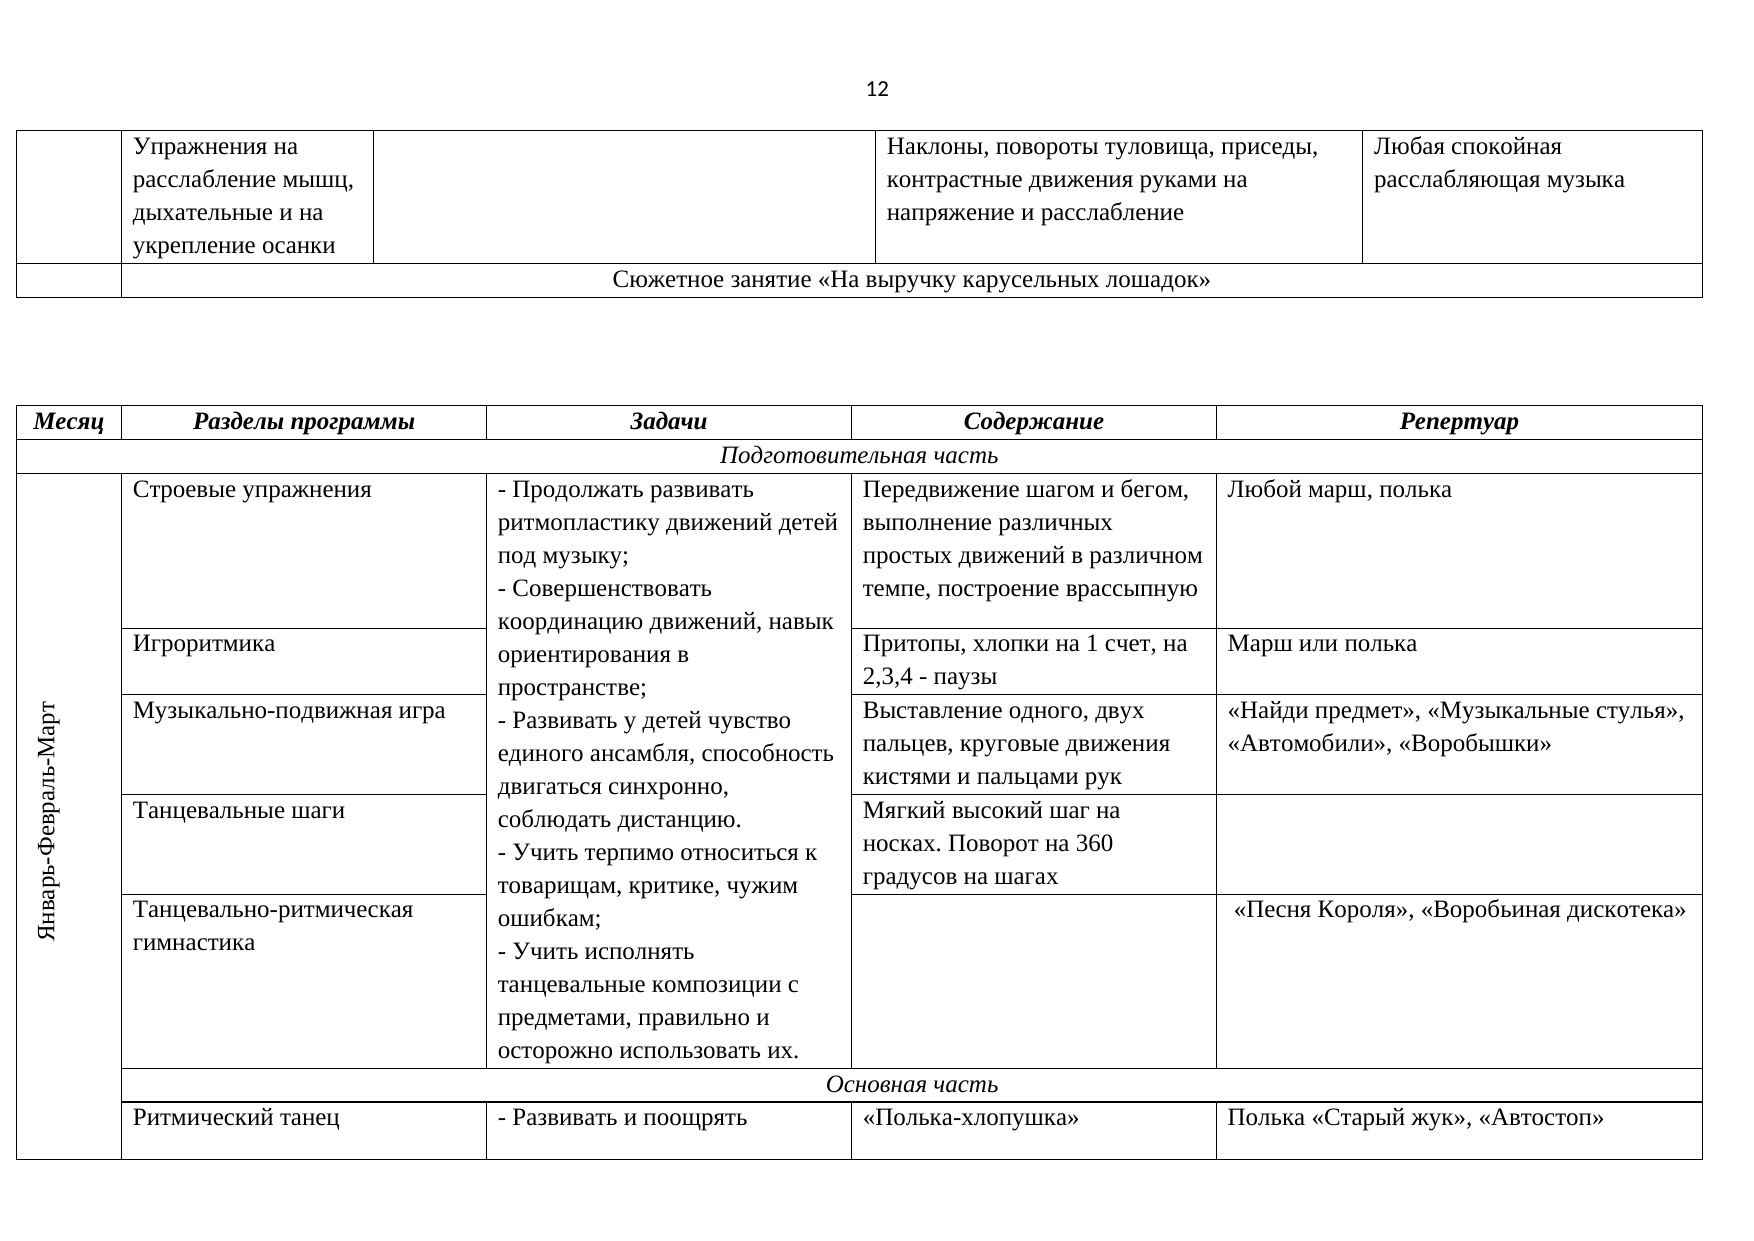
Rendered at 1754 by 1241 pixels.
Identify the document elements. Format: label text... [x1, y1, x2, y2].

table_cell [852, 895, 1216, 1068]
table_cell Любой марш, полька [1217, 474, 1702, 627]
table_cell - Продолжать развивать ритмопластику движений детей под музыку; - Совершенствовать координацию движений, навык ориентирования в пространстве; - Развивать у детей чувство единого ансамбля, способность двигаться синхронно, соблюдать дистанцию. - Учить терпимо относиться к товарищам, критике, чужим ошибкам; - Учить исполнять танцевальные композиции с предметами, правильно и осторожно использовать их. [487, 474, 851, 1068]
table_cell Основная часть [122, 1069, 1702, 1101]
table_cell Притопы, хлопки на 1 счет, на 2,3,4 - паузы [852, 629, 1216, 694]
table_cell Передвижение шагом и бегом, выполнение различных простых движений в различном темпе, построение врассыпную [852, 474, 1216, 627]
table_cell Январь-Февраль-Март [17, 474, 121, 1159]
table_cell «Полька-хлопушка» [852, 1103, 1216, 1159]
table_cell Выставление одного, двух пальцев, круговые движения кистями и пальцами рук [852, 695, 1216, 794]
table_cell «Найди предмет», «Музыкальные стулья», «Автомобили», «Воробышки» [1217, 695, 1702, 794]
table_cell Танцевально-ритмическая гимнастика [122, 895, 486, 1068]
table_header Разделы программы [122, 406, 486, 439]
table_cell Сюжетное занятие «На выручку карусельных лошадок» [122, 264, 1702, 297]
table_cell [1217, 1103, 1702, 1159]
table_cell [17, 264, 121, 297]
table_cell «Песня Короля», «Воробьиная дискотека» [1217, 895, 1702, 1068]
table_cell Танцевальные шаги [122, 795, 486, 893]
table_cell Игроритмика [122, 629, 486, 694]
table_cell Строевые упражнения [122, 474, 486, 627]
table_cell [487, 1103, 851, 1159]
table_cell Любая спокойная расслабляющая музыка [1363, 131, 1702, 263]
table_cell [1217, 795, 1702, 893]
table_header Месяц [17, 406, 121, 439]
table_cell [374, 131, 875, 263]
table_cell Упражнения на расслабление мышц, дыхательные и на укрепление осанки [122, 131, 373, 263]
table_cell Подготовительная часть [17, 440, 1702, 473]
table_header Репертуар [1217, 406, 1702, 439]
table_cell Ритмический танец [122, 1103, 486, 1159]
table_header Задачи [487, 406, 851, 439]
table_cell Наклоны, повороты туловища, приседы, контрастные движения руками на напряжение и расслабление [876, 131, 1362, 263]
table_cell Музыкально-подвижная игра [122, 695, 486, 794]
table_header Содержание [852, 406, 1216, 439]
table_cell Марш или полька [1217, 629, 1702, 694]
table_cell Мягкий высокий шаг на носках. Поворот на 360 градусов на шагах [852, 795, 1216, 893]
